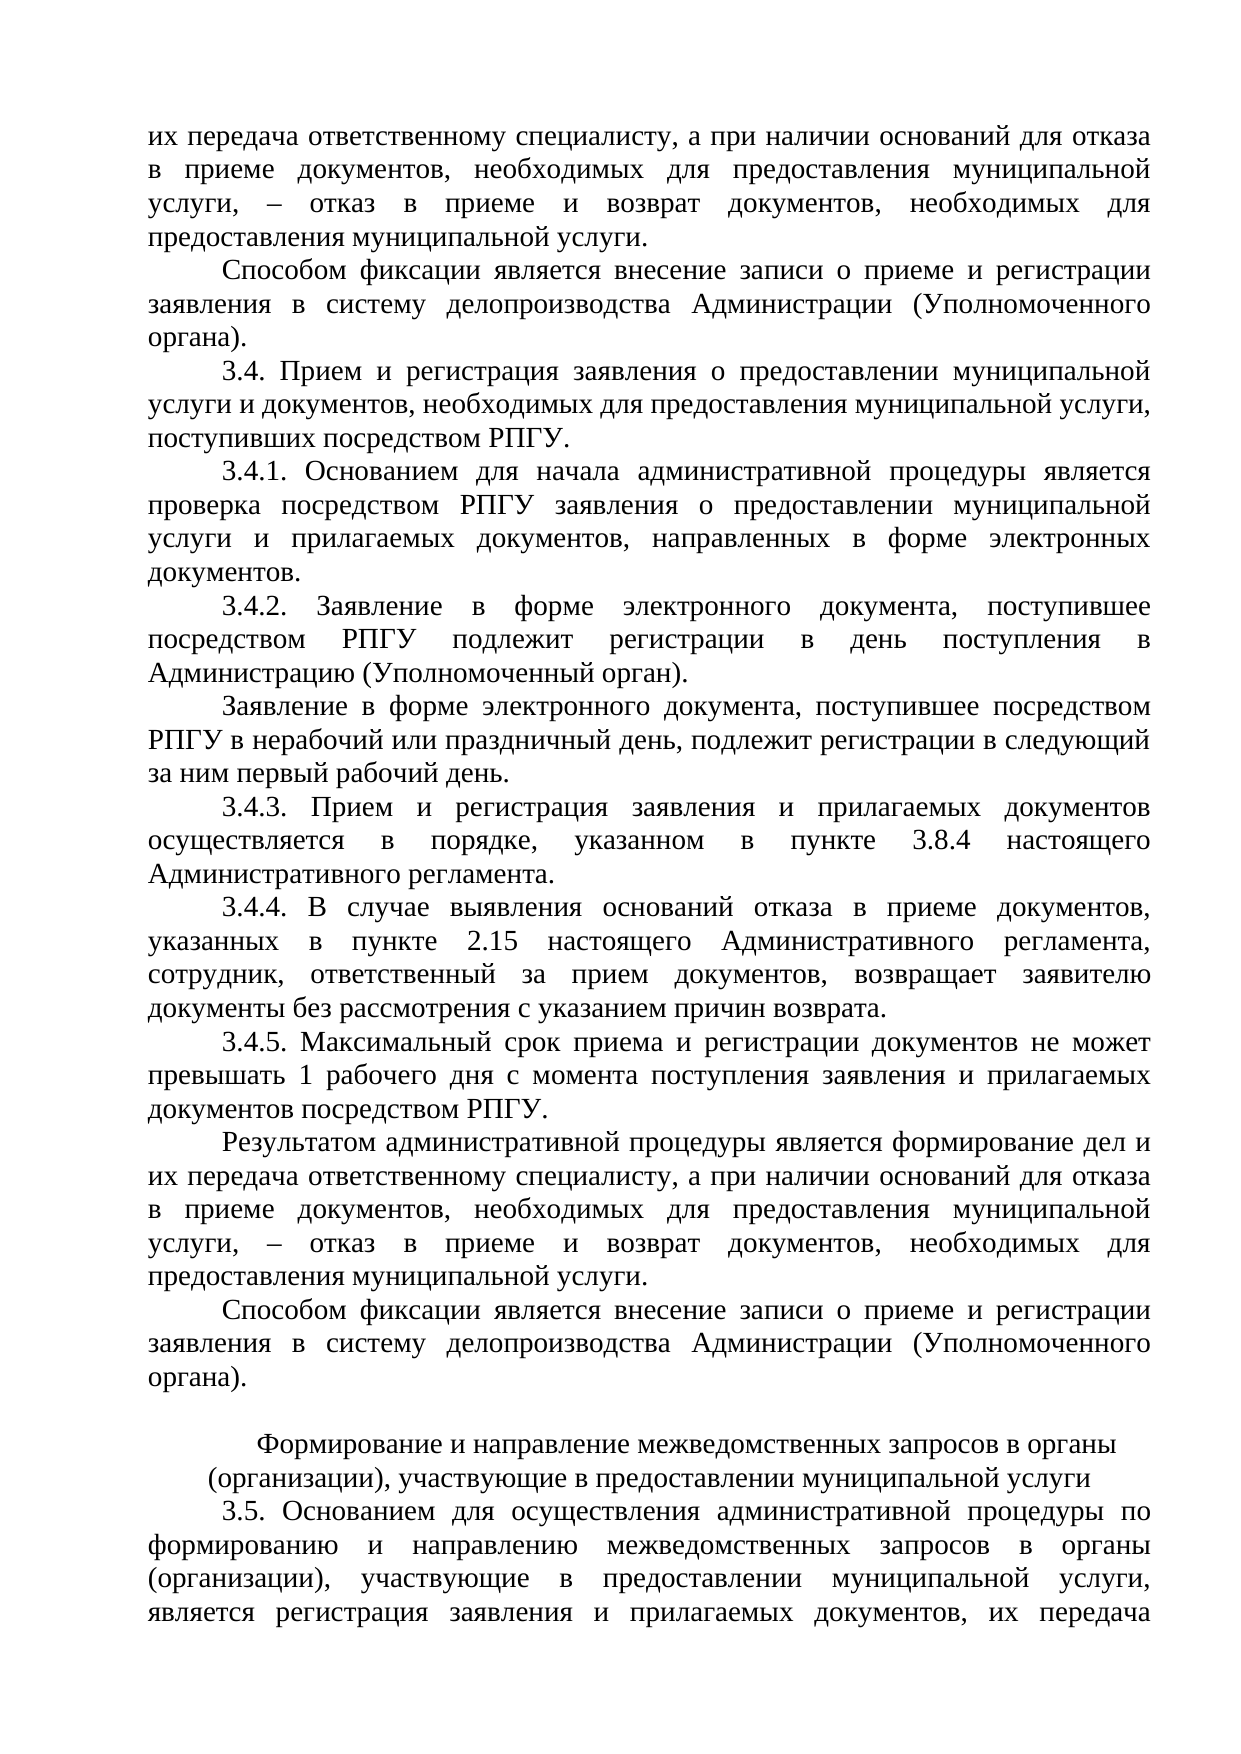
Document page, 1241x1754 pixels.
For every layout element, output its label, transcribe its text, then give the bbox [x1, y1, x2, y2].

text 3.4.1. Основанием для начала административной процедуры является проверка посредством РПГУ заявления о предоставлении муниципальной услуги и прилагаемых документов, направленных в форме электронных документов. [148, 453, 1152, 588]
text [148, 118, 1152, 252]
text 3.4. Прием и регистрация заявления о предоставлении муниципальной услуги и документов, необходимых для предоставления муниципальной услуги, поступивших посредством РПГУ. [148, 353, 1152, 453]
text Заявление в форме электронного документа, поступившее посредством РПГУ в нерабочий или праздничный день, подлежит регистрации в следующий за ним первый рабочий день. [148, 688, 1152, 789]
text 3.4.4. В случае выявления оснований отказа в приеме документов, указанных в пункте 2.15 настоящего Административного регламента, сотрудник, ответственный за прием документов, возвращает заявителю документы без рассмотрения с указанием причин возврата. [148, 889, 1152, 1024]
text Способом фиксации является внесение записи о приеме и регистрации заявления в систему делопроизводства Администрации (Уполномоченного органа). [148, 252, 1152, 353]
text Способом фиксации является внесение записи о приеме и регистрации заявления в систему делопроизводства Администрации (Уполномоченного органа). [148, 1292, 1152, 1393]
text 3.4.2. Заявление в форме электронного документа, поступившее посредством РПГУ подлежит регистрации в день поступления в Администрацию (Уполномоченный орган). [148, 588, 1152, 688]
text 3.4.3. Прием и регистрация заявления и прилагаемых документов осуществляется в порядке, указанном в пункте 3.8.4 настоящего Административного регламента. [148, 789, 1152, 889]
text 3.4.5. Максимальный срок приема и регистрации документов не может превышать 1 рабочего дня с момента поступления заявления и прилагаемых документов посредством РПГУ. [148, 1024, 1152, 1124]
text Формирование и направление межведомственных запросов в органы (организации), участвующие в предоставлении муниципальной услуги [148, 1426, 1152, 1493]
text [148, 1493, 1152, 1627]
